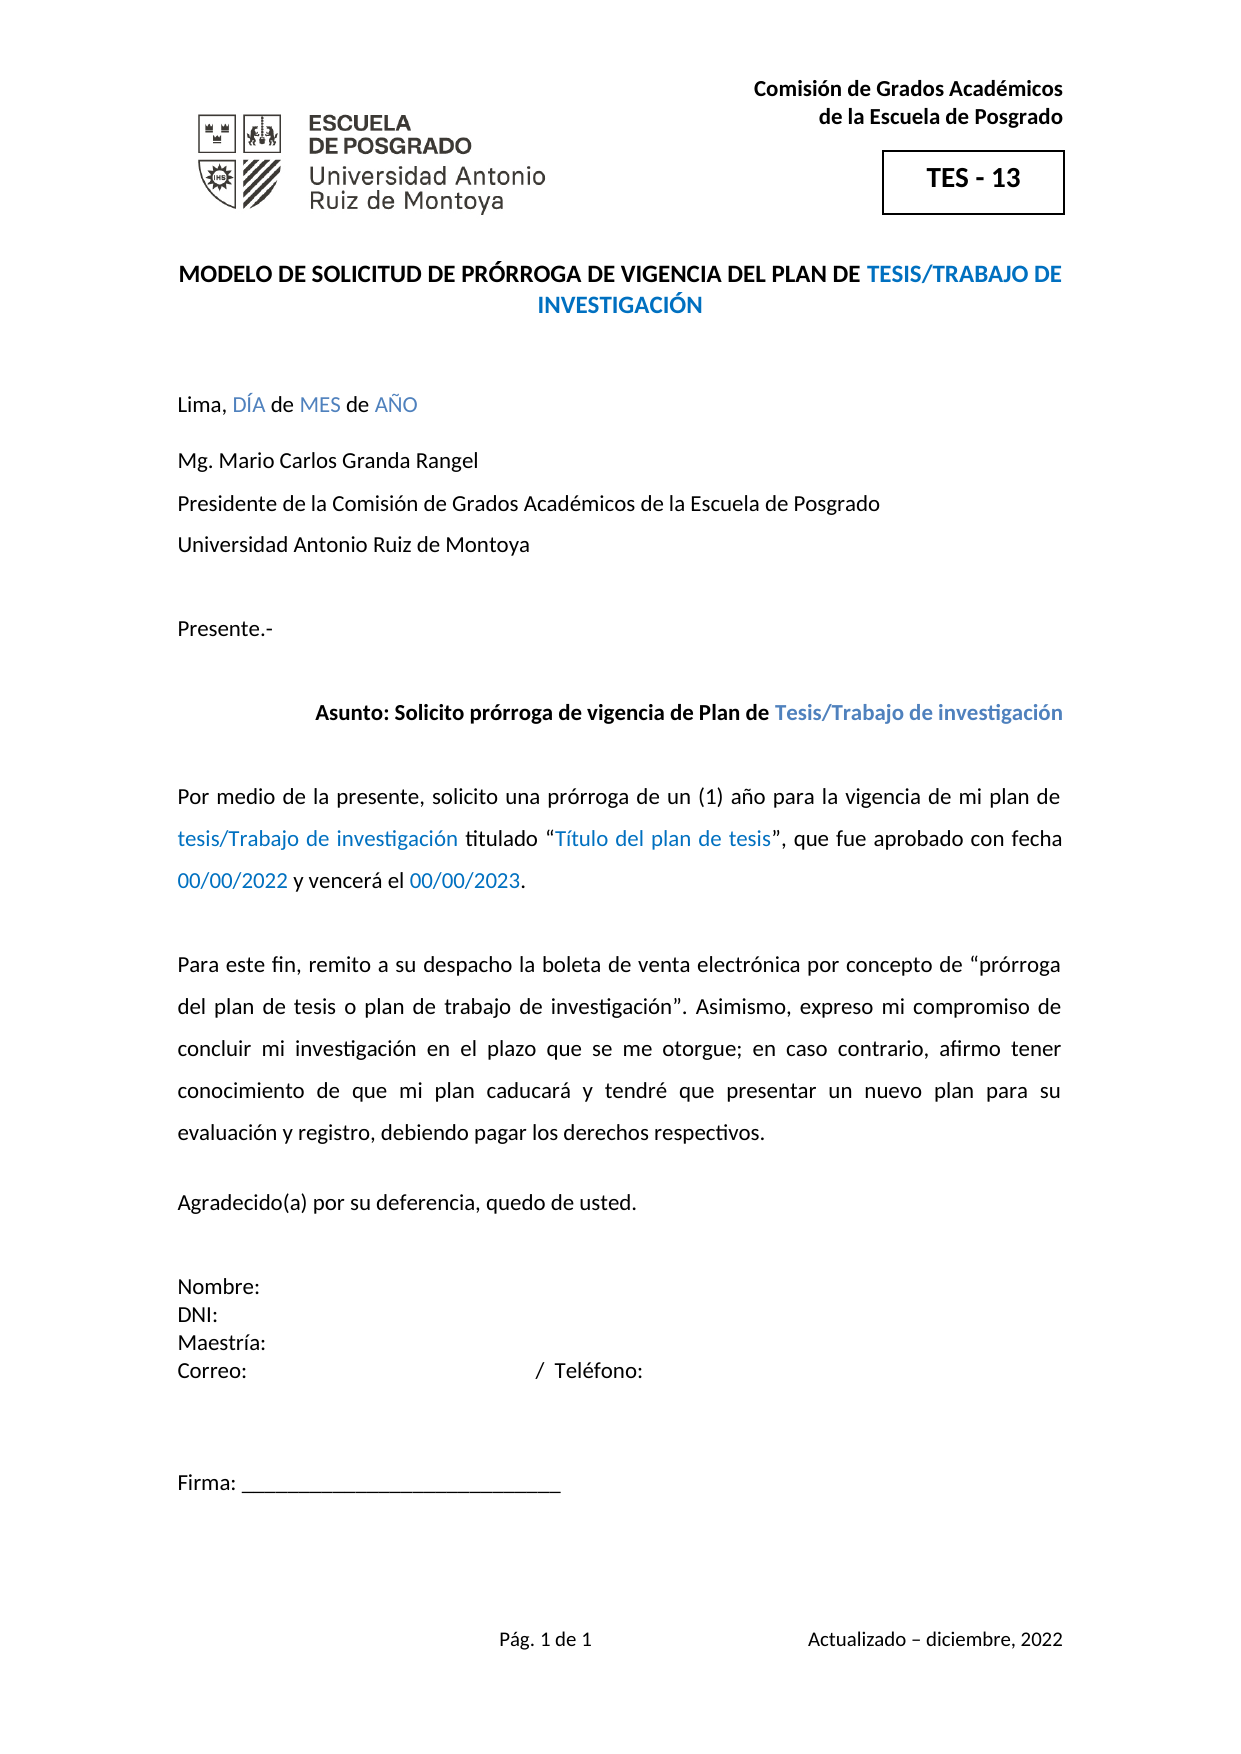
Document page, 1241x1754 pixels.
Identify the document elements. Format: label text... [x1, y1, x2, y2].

text Maestría: [177, 1328, 1063, 1356]
text MODELO DE SOLICITUD DE PRÓRROGA DE VIGENCIA DEL PLAN DE TESIS/TRABAJO DE INVESTIGACIÓN [177, 258, 1063, 319]
text Correo: / Teléfono: [177, 1356, 1063, 1384]
text Agradecido(a) por su deferencia, quedo de usted. [177, 1188, 1063, 1216]
text DNI: [177, 1300, 1063, 1328]
text Universidad Antonio Ruiz de Montoya [177, 531, 1063, 559]
text Presidente de la Comisión de Grados Académicos de la Escuela de Posgrado [177, 489, 1063, 517]
text Por medio de la presente, solicito una prórroga de un (1) año para la vigencia de mi plan de tesis/Trabajo de investigación titulado “Título del plan de tesis”, que fue aprobado con fecha 00/00/2022 y vencerá el 00/00/2023. [177, 782, 1063, 894]
text Nombre: [177, 1272, 1063, 1300]
text Lima, DÍA de MES de AÑO [177, 391, 1063, 419]
text Presente.- [177, 614, 1063, 643]
picture [177, 73, 564, 230]
text Asunto: Solicito prórroga de vigencia de Plan de Tesis/Trabajo de investigación [177, 698, 1063, 727]
text Firma: ____________________________ [177, 1468, 1063, 1496]
text Para este fin, remito a su despacho la boleta de venta electrónica por concepto de “prórroga del plan de tesis o plan de trabajo de investigación”. Asimismo, expreso mi compromiso de concluir mi investigación en el plazo que se me otorgue; en caso contrario, afirmo tener conocimiento de que mi plan caducará y tendré que presentar un nuevo plan para su evaluación y registro, debiendo pagar los derechos respectivos. [177, 950, 1063, 1146]
text Mg. Mario Carlos Granda Rangel [177, 447, 1063, 475]
